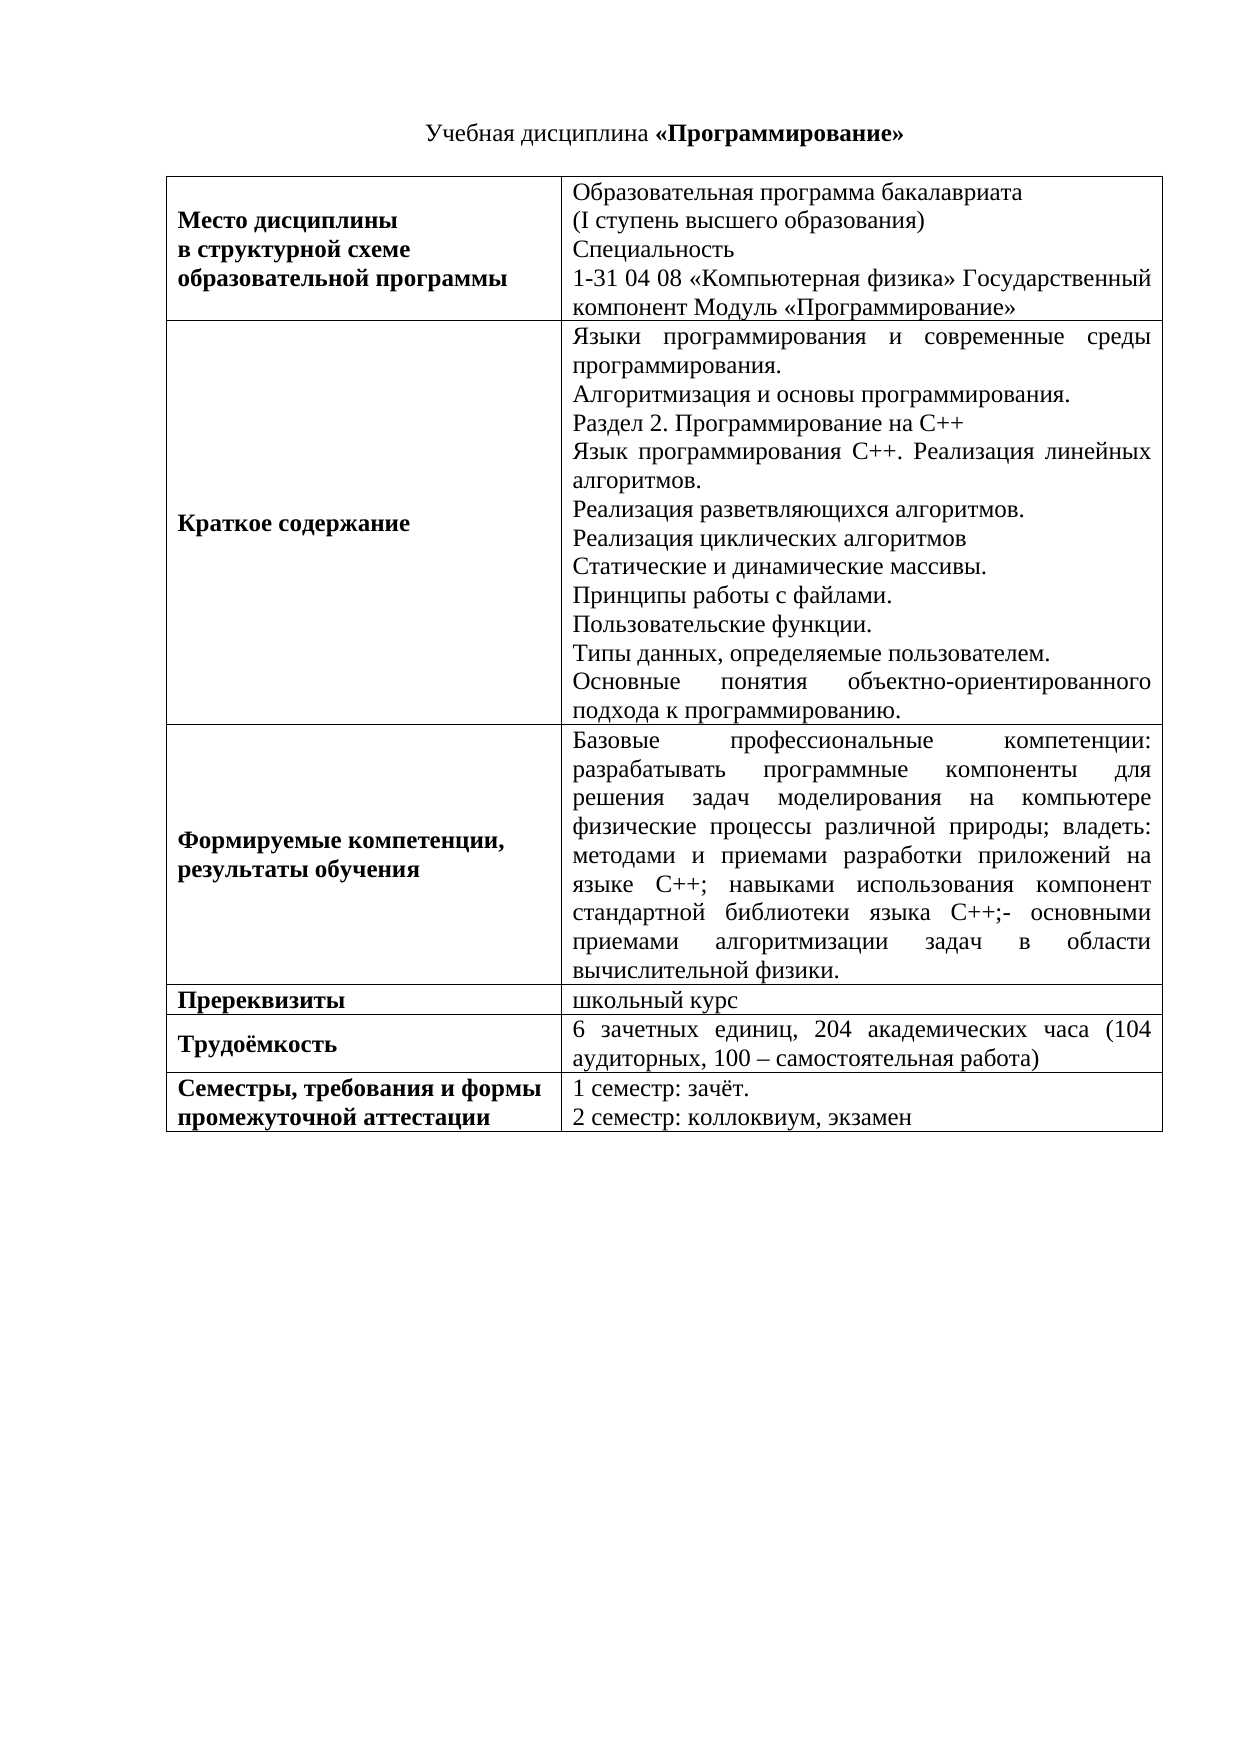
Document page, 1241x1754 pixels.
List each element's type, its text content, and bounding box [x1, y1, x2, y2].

table_header Образовательная программа бакалавриата (I ступень высшего образования) Специальность 1-31 04 08 «Компьютерная физика» Государственный компонент Модуль «Программирование» [562, 177, 1162, 320]
table_cell Языки программирования и современные среды программирования. Алгоритмизация и основы программирования. Раздел 2. Программирование на С++ Язык программирования C++. Реализация линейных алгоритмов. Реализация разветвляющихся алгоритмов. Реализация циклических алгоритмов Статические и динамические массивы. Принципы работы с файлами. Пользовательские функции. Типы данных, определяемые пользователем. Основные понятия объектно-ориентированного подхода к программированию. [562, 321, 1162, 724]
table_cell Базовые профессиональные компетенции: разрабатывать программные компоненты для решения задач моделирования на компьютере физические процессы различной природы; владеть: методами и приемами разработки приложений на языке C++; навыками использования компонент стандартной библиотеки языка C++;- основными приемами алгоритмизации задач в области вычислительной физики. [562, 725, 1162, 984]
table_cell школьный курс [562, 985, 1162, 1013]
table_cell 6 зачетных единиц, 204 академических часа (104 аудиторных, 100 – самостоятельная работа) [562, 1015, 1162, 1072]
table_cell Пререквизиты [167, 985, 561, 1013]
text Учебная дисциплина «Программирование» [177, 118, 1152, 147]
table_cell Семестры, требования и формы промежуточной аттестации [167, 1073, 561, 1131]
table_cell Формируемые компетенции, результаты обучения [167, 725, 561, 984]
table_cell 1 семестр: зачёт. 2 семестр: коллоквиум, экзамен [562, 1073, 1162, 1131]
table_cell Трудоёмкость [167, 1015, 561, 1072]
table_cell Краткое содержание [167, 321, 561, 724]
table_header Место дисциплины в структурной схеме образовательной программы [167, 177, 561, 320]
